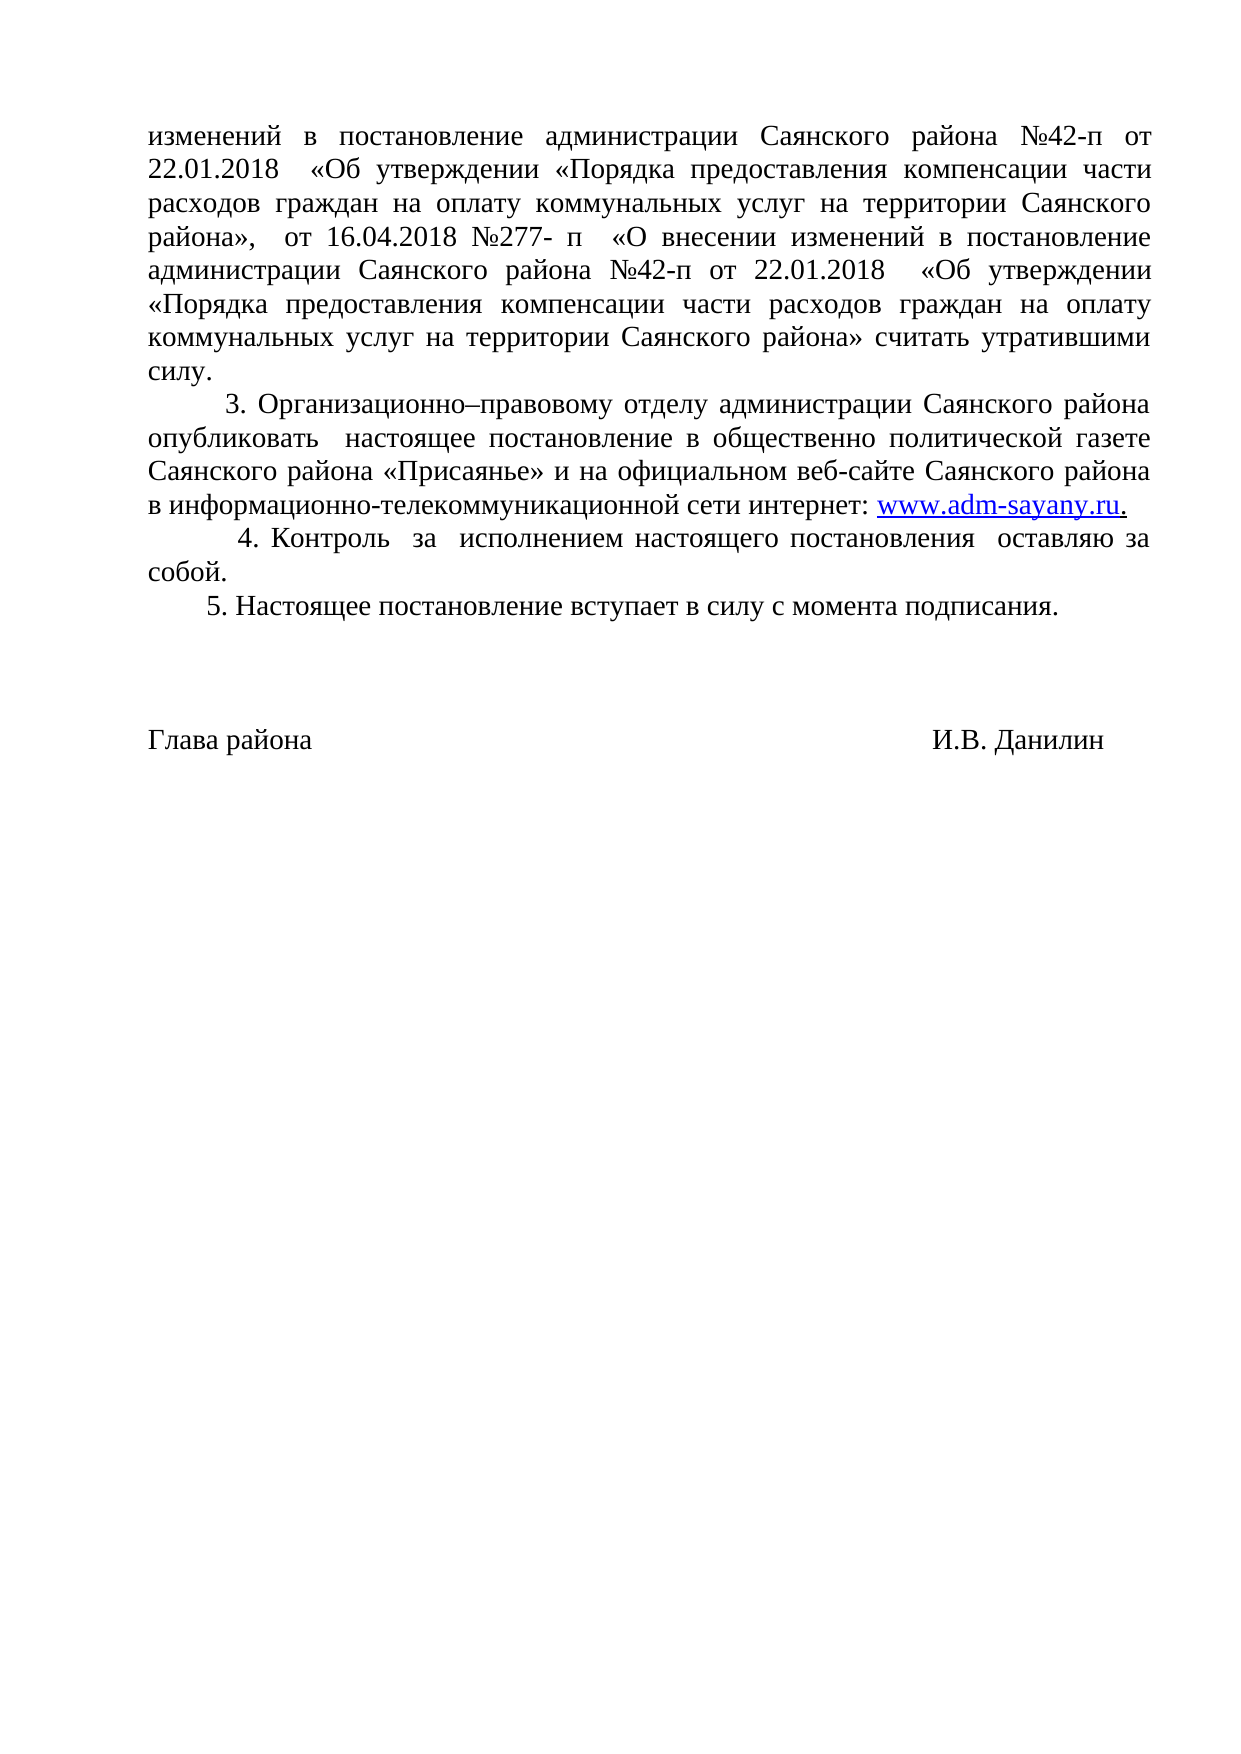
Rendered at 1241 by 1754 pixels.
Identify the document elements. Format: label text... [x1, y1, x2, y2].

text 3. Организационно–правовому отделу администрации Саянского района опубликовать настоящее постановление в общественно политической газете Саянского района «Присаянье» и на официальном веб-сайте Саянского района в информационно-телекоммуникационной сети интернет: www.adm-sayany.ru. [148, 386, 1152, 521]
text 5. Настоящее постановление вступает в силу с момента подписания. [148, 588, 1152, 621]
text Глава района И.В. Данилин [148, 722, 1152, 755]
text 4. Контроль за исполнением настоящего постановления оставляю за собой. [148, 521, 1152, 588]
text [148, 118, 1152, 386]
